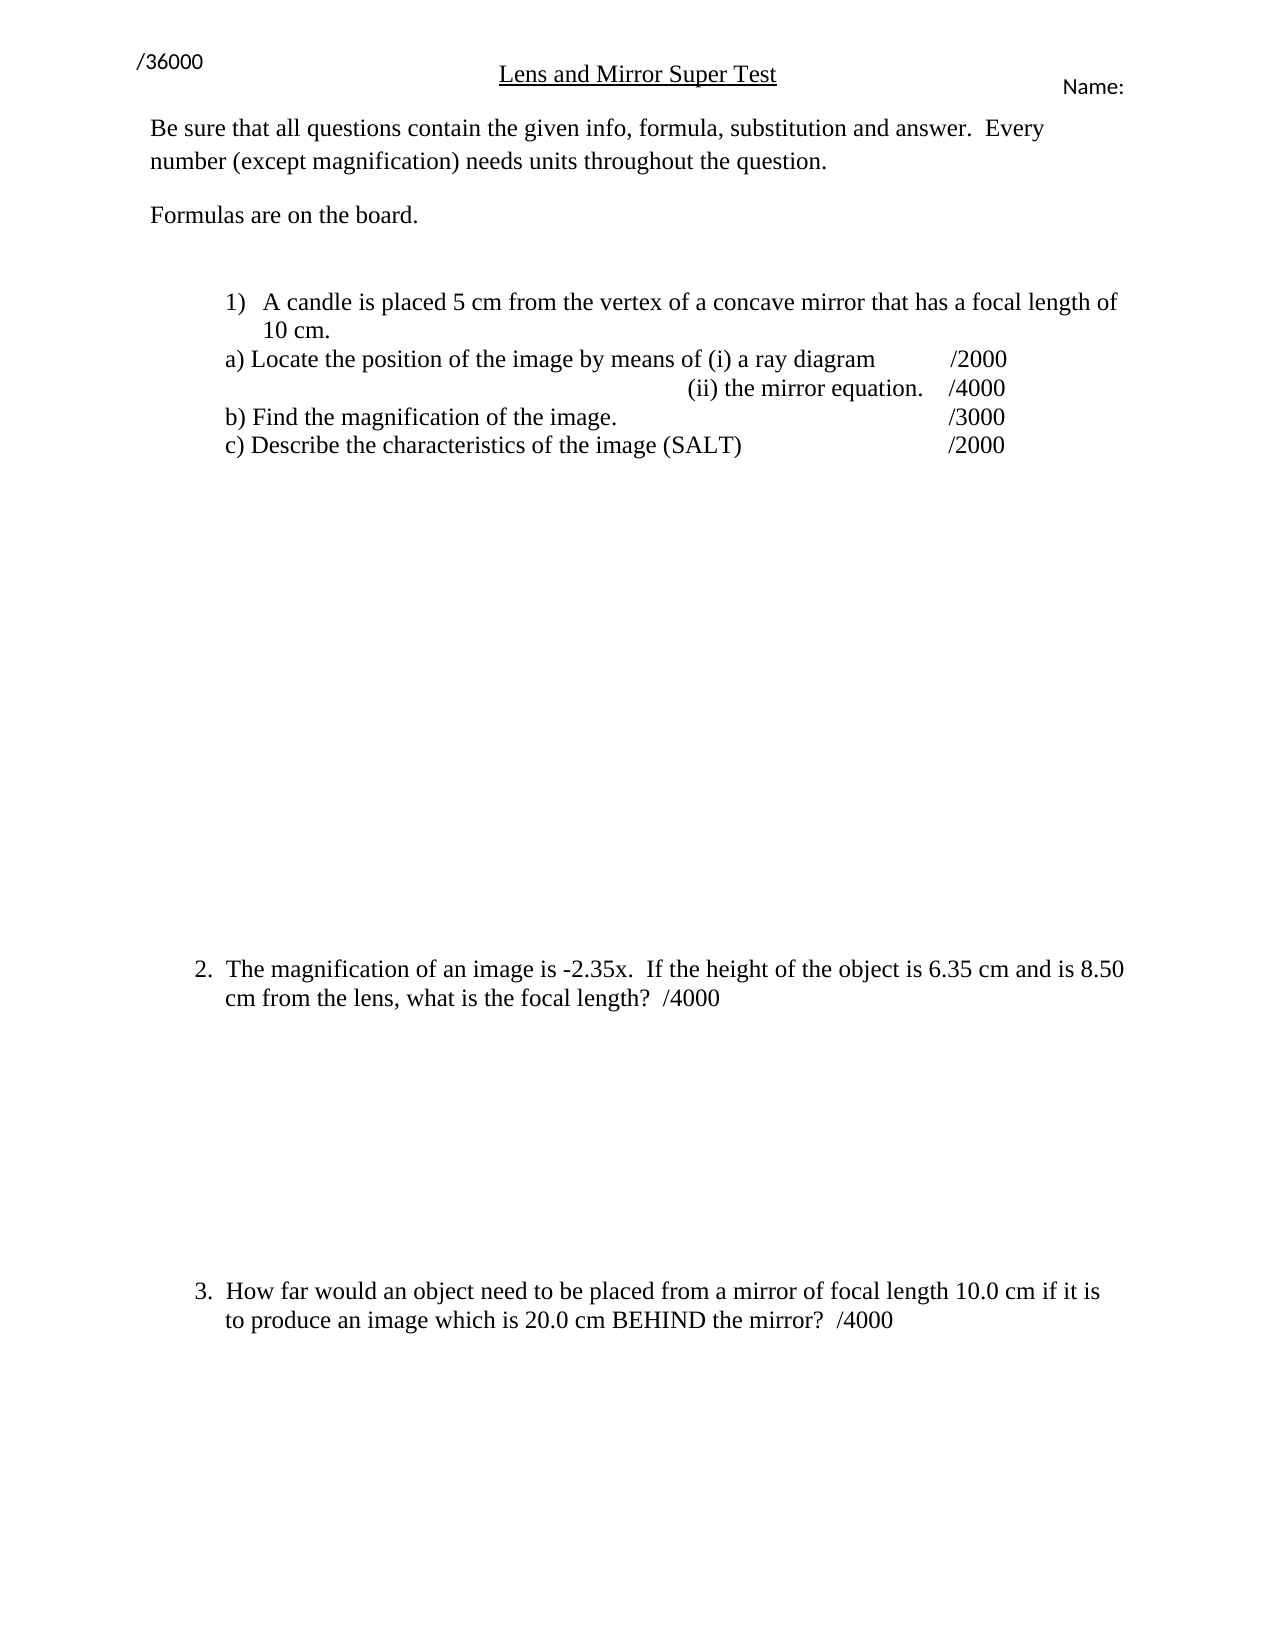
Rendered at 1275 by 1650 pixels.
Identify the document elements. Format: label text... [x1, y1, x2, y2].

text Lens and Mirror Super Test [330, 59, 1125, 88]
text (ii) the mirror equation. /4000 [600, 373, 1125, 402]
text Be sure that all questions contain the given info, formula, substitution and answer. Every number (except magnification) needs units throughout the question. [150, 113, 1125, 175]
list A candle is placed 5 cm from the vertex of a concave mirror that has a focal length of 10 cm. [225, 287, 1125, 344]
text b) Find the magnification of the image. /3000 [150, 402, 1125, 430]
text a) Locate the position of the image by means of (i) a ray diagram /2000 [150, 344, 1125, 373]
text c) Describe the characteristics of the image (SALT) /2000 [150, 430, 1125, 459]
text 2. The magnification of an image is -2.35x. If the height of the object is 6.35 cm and is 8.50 cm from the lens, what is the focal length? /4000 [194, 954, 1125, 1012]
text Formulas are on the board. [150, 200, 1125, 228]
text 3. How far would an object need to be placed from a mirror of focal length 10.0 cm if it is to produce an image which is 20.0 cm BEHIND the mirror? /4000 [194, 1276, 1125, 1334]
